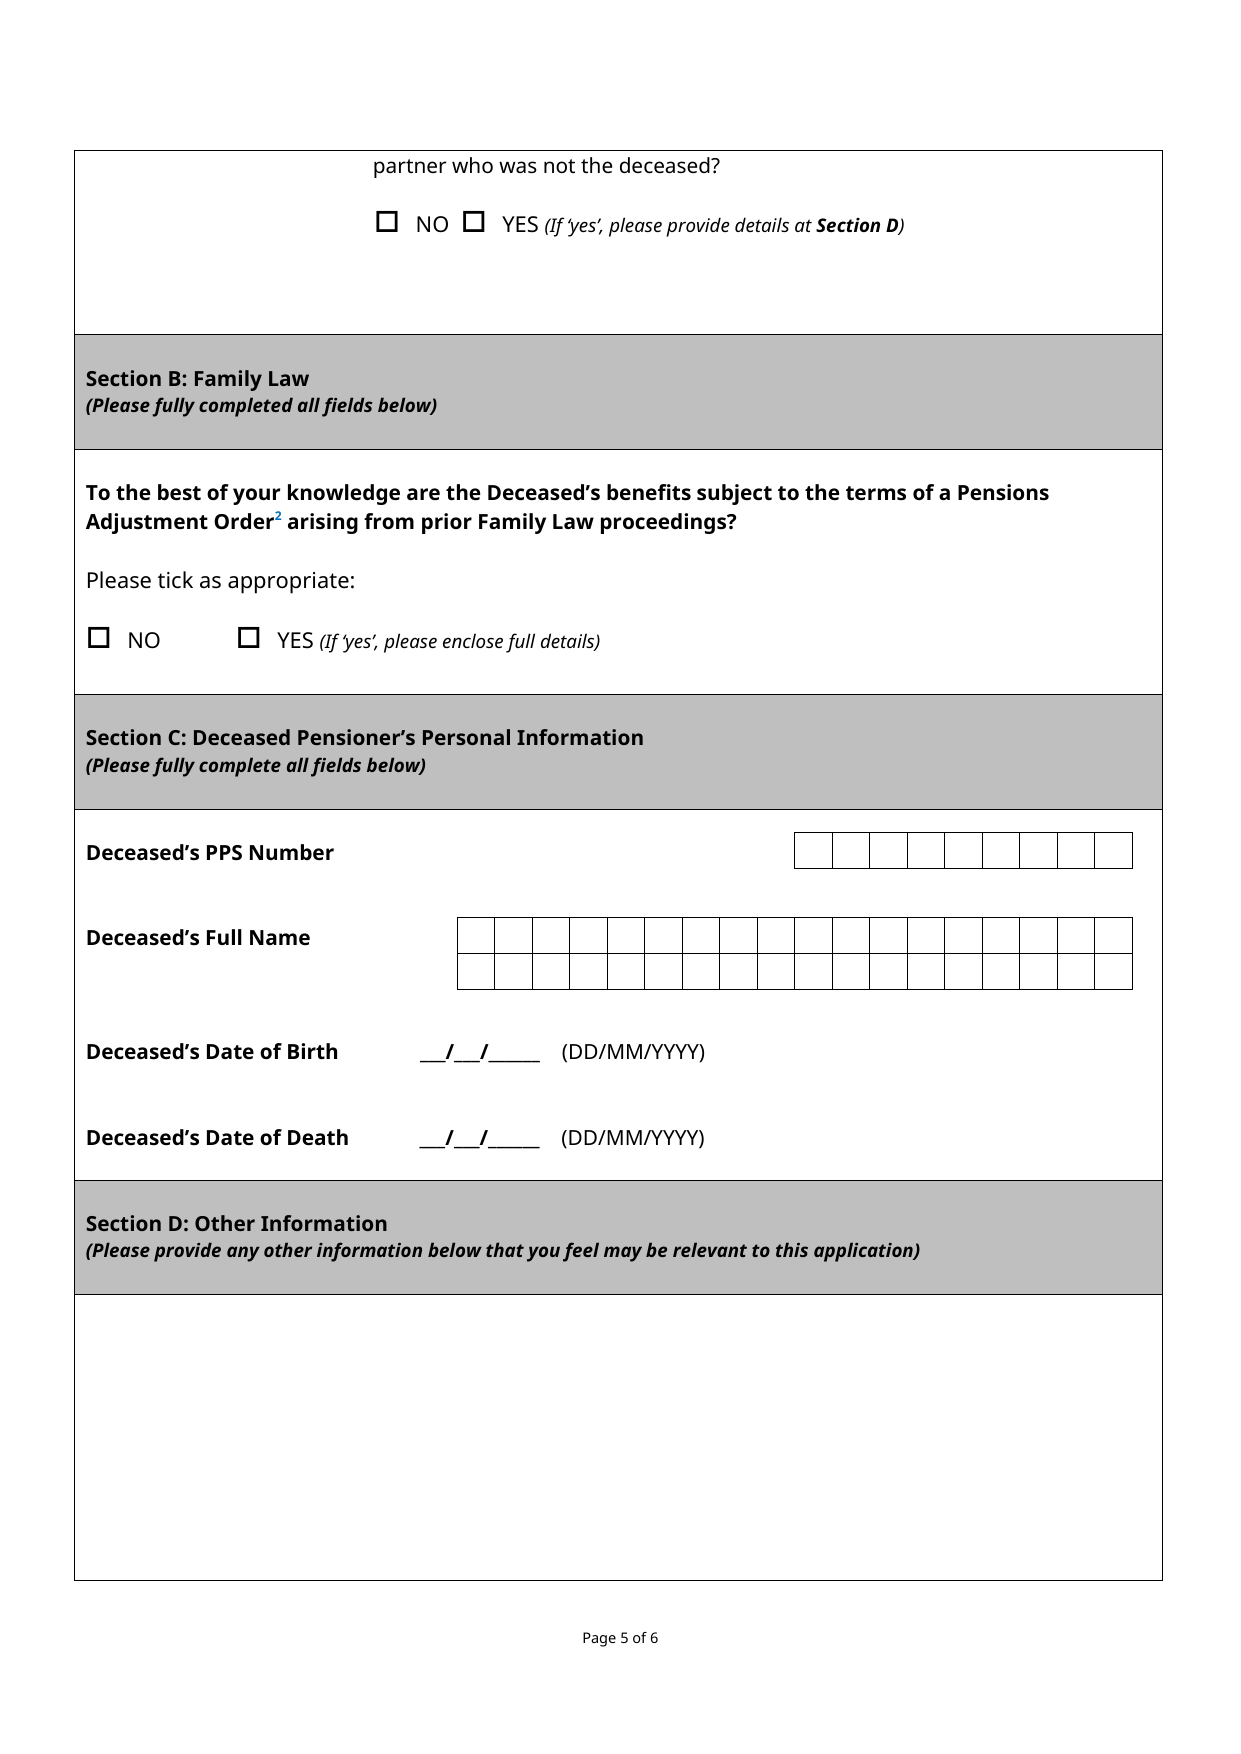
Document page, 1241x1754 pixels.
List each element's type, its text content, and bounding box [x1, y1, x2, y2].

table_cell Section B: Family Law (Please fully completed all fields below) [75, 335, 1162, 449]
table_cell Section D: Other Information (Please provide any other information below that you feel may be relevant to this application) [75, 1181, 1162, 1294]
table_cell Section C: Deceased Pensioner’s Personal Information (Please fully complete all fields below) [75, 695, 1162, 809]
table_cell To the best of your knowledge are the Deceased’s benefits subject to the terms of a Pensions Adjustment Order2 arising from prior Family Law proceedings? Please tick as appropriate: NO YES (If ‘yes’, please enclose full details) [75, 450, 1162, 694]
table_cell [75, 1295, 1162, 1579]
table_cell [75, 151, 1162, 334]
table_cell Deceased’s PPS Number Deceased’s Full Name Deceased’s Date of Birth ___/___/______ (DD/MM/YYYY) Deceased’s Date of Death ___/___/______ (DD/MM/YYYY) [75, 810, 1162, 1179]
